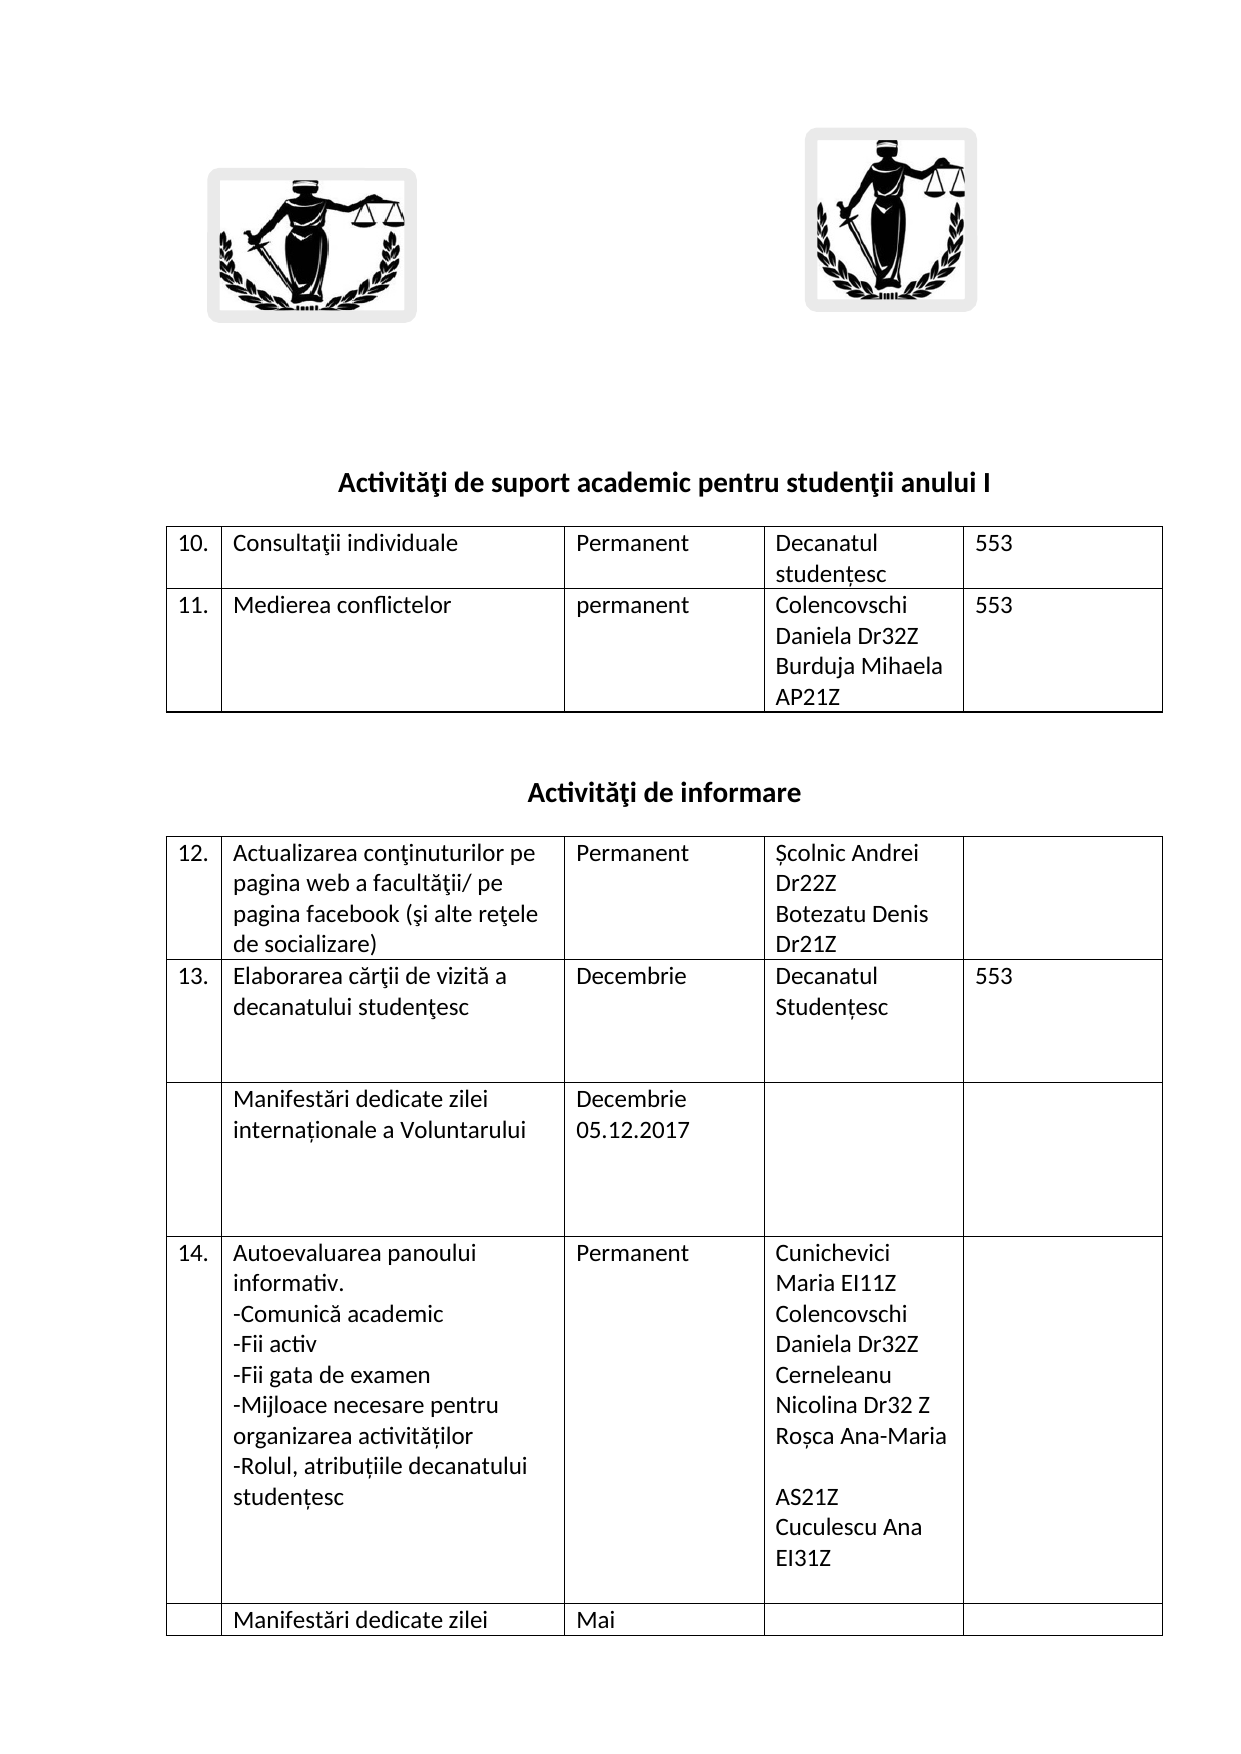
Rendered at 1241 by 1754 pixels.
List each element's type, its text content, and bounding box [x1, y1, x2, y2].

table_cell permanent [565, 589, 764, 711]
table_cell Manifestări dedicate zilei internaționale a Voluntarului [222, 1083, 564, 1236]
table_cell Mai 09.05.2917 [565, 1604, 764, 1635]
table_cell Colencovschi Daniela Dr32Z Burduja Mihaela AP21Z [765, 589, 963, 711]
table_header 553 [964, 527, 1162, 588]
text Activităţi de suport academic pentru studenţii anului I [177, 464, 1152, 500]
table_cell [765, 1083, 963, 1236]
table_cell 553 [964, 589, 1162, 711]
table_cell Decembrie 05.12.2017 [565, 1083, 764, 1236]
table_cell 13. [167, 960, 221, 1082]
table_cell Autoevaluarea panoului informativ. -Comunică academic -Fii activ -Fii gata de examen -Mijloace necesare pentru organizarea activităților -Rolul, atribuțiile decanatului studențesc [222, 1237, 564, 1603]
table_header [964, 837, 1162, 959]
table_header Permanent [565, 527, 764, 588]
table_cell Permanent [565, 1237, 764, 1603]
table_cell [964, 1237, 1162, 1603]
table_cell Decembrie [565, 960, 764, 1082]
table_cell [964, 1083, 1162, 1236]
table_cell Elaborarea cărţii de vizită a decanatului studenţesc [222, 960, 564, 1082]
table_cell [167, 1604, 221, 1635]
table_header 12. [167, 837, 221, 959]
table_header Școlnic Andrei Dr22Z Botezatu Denis Dr21Z [765, 837, 963, 959]
table_cell 14. [167, 1237, 221, 1603]
table_cell 553 [964, 960, 1162, 1082]
picture [818, 141, 964, 299]
table_header 10. [167, 527, 221, 588]
table_cell Decanatul Studențesc [765, 960, 963, 1082]
text Activităţi de informare [177, 774, 1152, 810]
table_cell 11. [167, 589, 221, 711]
picture [220, 181, 404, 310]
table_header Consultaţii individuale [222, 527, 564, 588]
table_cell Cunichevici Maria EI11Z Colencovschi Daniela Dr32Z Cerneleanu Nicolina Dr32 Z Roșca Ana-Maria AS21Z Cuculescu Ana EI31Z [765, 1237, 963, 1603]
table_cell [964, 1604, 1162, 1635]
table_cell [167, 1083, 221, 1236]
table_cell Medierea conflictelor [222, 589, 564, 711]
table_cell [222, 1604, 564, 1635]
table_cell [765, 1604, 963, 1635]
table_header Actualizarea conţinuturilor pe pagina web a facultăţii/ pe pagina facebook (şi alte reţele de socializare) [222, 837, 564, 959]
table_header Permanent [565, 837, 764, 959]
table_header Decanatul studențesc [765, 527, 963, 588]
